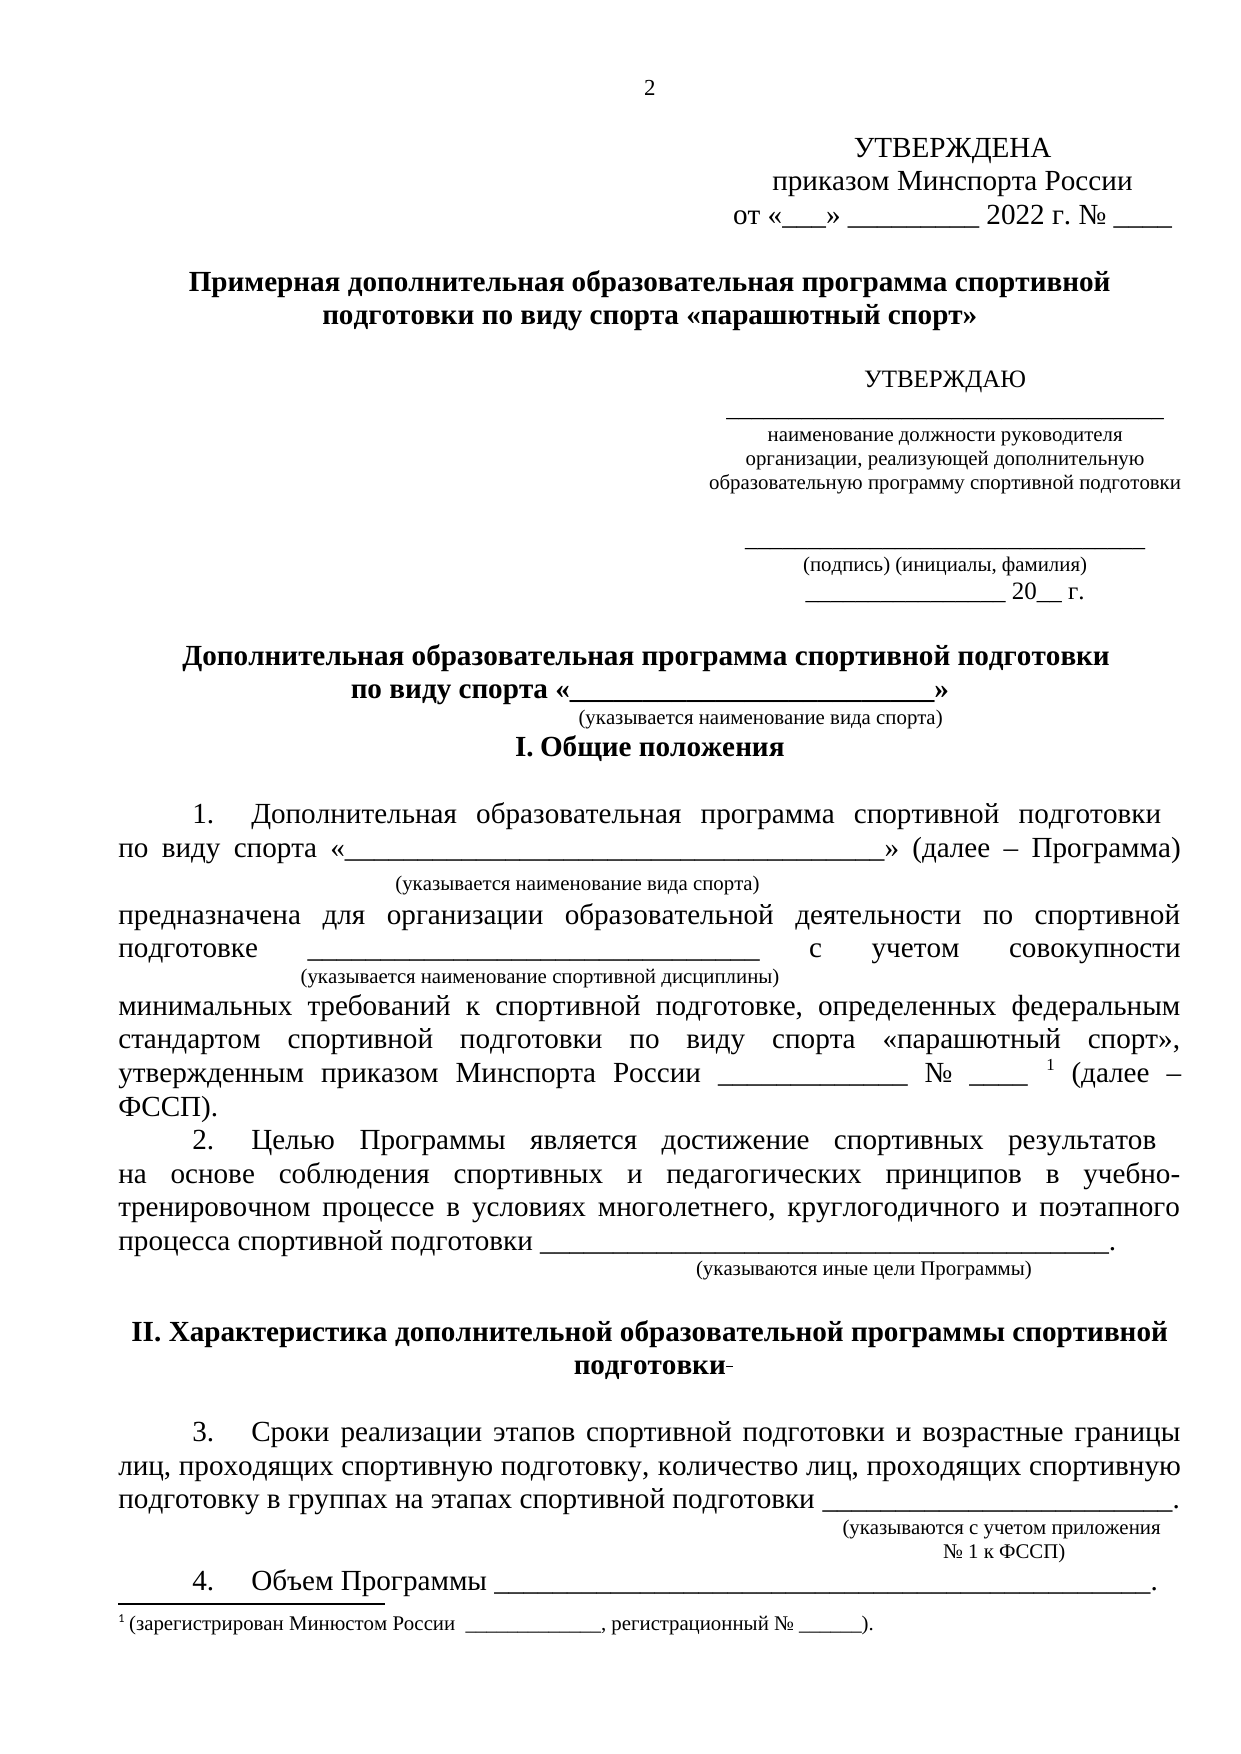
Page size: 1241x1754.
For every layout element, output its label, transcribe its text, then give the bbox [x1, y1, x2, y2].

list Сроки реализации этапов спортивной подготовки и возрастные границы лиц, проходящих спортивную подготовку, количество лиц, проходящих спортивную подготовку в группах на этапах спортивной подготовки ________________________. [118, 1414, 1181, 1515]
text (указывается наименование вида спорта) [546, 705, 974, 729]
text минимальных требований к спортивной подготовке, определенных федеральным стандартом спортивной подготовки по виду спорта «парашютный спорт», утвержденным приказом Минспорта России _____________ № ____ (далее – ФССП). [118, 988, 1181, 1122]
text от «___» _________ 2022 г. № ____ [561, 197, 1181, 230]
list (указываются с учетом приложения № 1 к ФССП) [827, 1515, 1181, 1563]
text наименование должности руководителя организации, реализующей дополнительную образовательную программу спортивной подготовки [709, 422, 1181, 494]
text I. Общие положения [118, 729, 1181, 763]
text (подпись) (инициалы, фамилия) [709, 552, 1181, 576]
text (указываются иные цели Программы) [546, 1256, 1181, 1280]
text ___________________________________ [709, 393, 1181, 422]
text ________________ 20__ г. [709, 576, 1181, 604]
text II. Характеристика дополнительной образовательной программы спортивной подготовки [118, 1314, 1181, 1381]
text ________________________________ [709, 523, 1181, 552]
list Целью Программы является достижение спортивных результатов на основе соблюдения спортивных и педагогических принципов в учебно-тренировочном процессе в условиях многолетнего, круглогодичного и поэтапного процесса спортивной подготовки _______________________________________. [118, 1122, 1181, 1256]
text предназначена для организации образовательной деятельности по спортивной подготовке _______________________________ с учетом совокупности (указывается наименование спортивной дисциплины) [118, 897, 1181, 988]
text УТВЕРЖДЕНА [561, 130, 1181, 163]
text приказом Минспорта России [561, 163, 1181, 197]
text УТВЕРЖДАЮ [709, 364, 1181, 393]
text Примерная дополнительная образовательная программа спортивной подготовки по виду спорта «парашютный спорт» [118, 264, 1181, 331]
list Дополнительная образовательная программа спортивной подготовки по виду спорта «_____________________________________» (далее – Программа) (указывается наименование вида спорта) [118, 796, 1181, 897]
text Дополнительная образовательная программа спортивной подготовки по виду спорта «_________________________» [118, 638, 1181, 705]
list Объем Программы _____________________________________________. [118, 1563, 1181, 1597]
